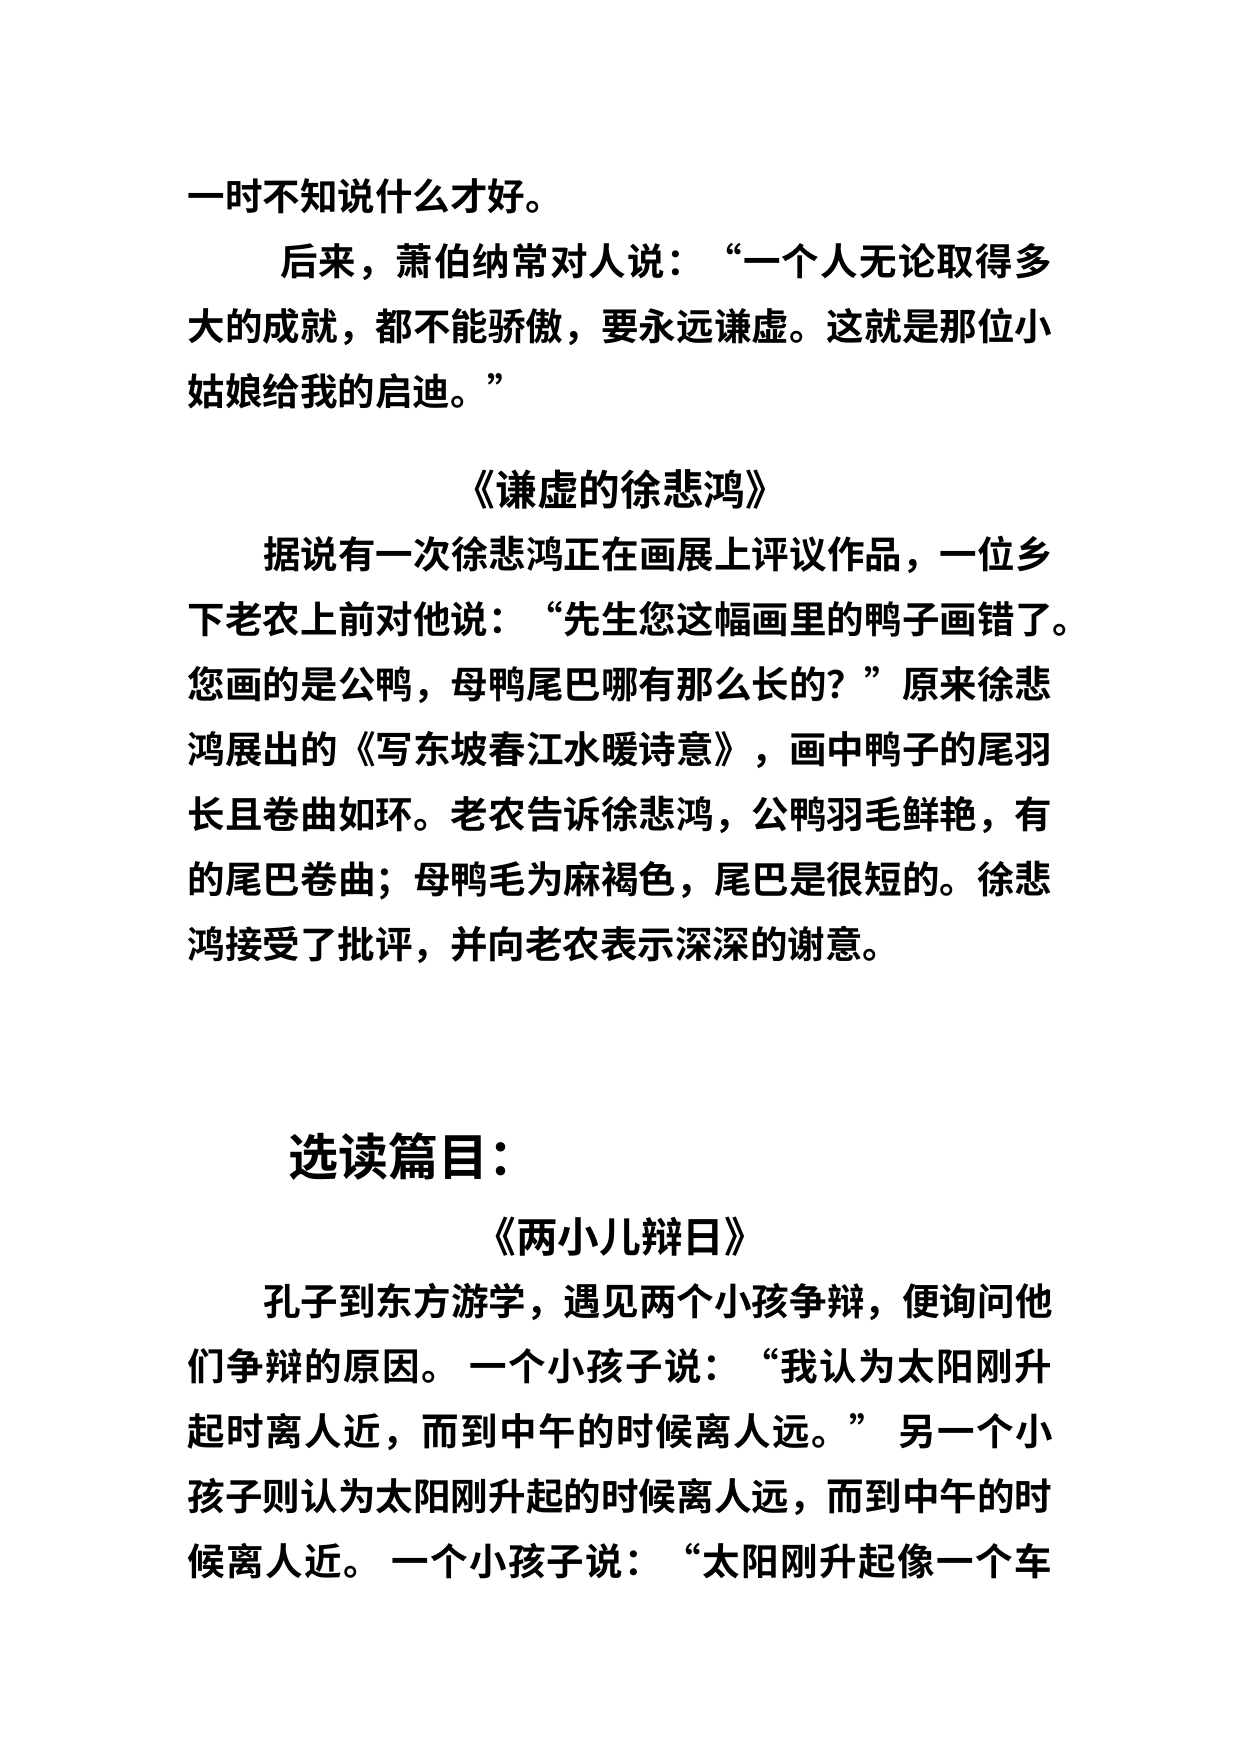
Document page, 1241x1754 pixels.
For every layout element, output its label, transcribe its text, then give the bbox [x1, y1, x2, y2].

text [187, 162, 1053, 227]
text 后来，萧伯纳常对人说：“一个人无论取得多大的成就，都不能骄傲，要永远谦虚。这就是那位小姑娘给我的启迪。” [187, 227, 1053, 422]
text 《谦虚的徐悲鸿》 [187, 454, 1053, 519]
text 据说有一次徐悲鸿正在画展上评议作品，一位乡下老农上前对他说：“先生您这幅画里的鸭子画错了。您画的是公鸭，母鸭尾巴哪有那么长的？”原来徐悲鸿展出的《写东坡春江水暖诗意》，画中鸭子的尾羽长且卷曲如环。老农告诉徐悲鸿，公鸭羽毛鲜艳，有的尾巴卷曲；母鸭毛为麻褐色，尾巴是很短的。徐悲鸿接受了批评，并向老农表示深深的谢意。 [187, 519, 1053, 974]
text 《两小儿辩日》 [187, 1202, 1053, 1267]
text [187, 1267, 1053, 1592]
text 选读篇目： [187, 1104, 1053, 1202]
